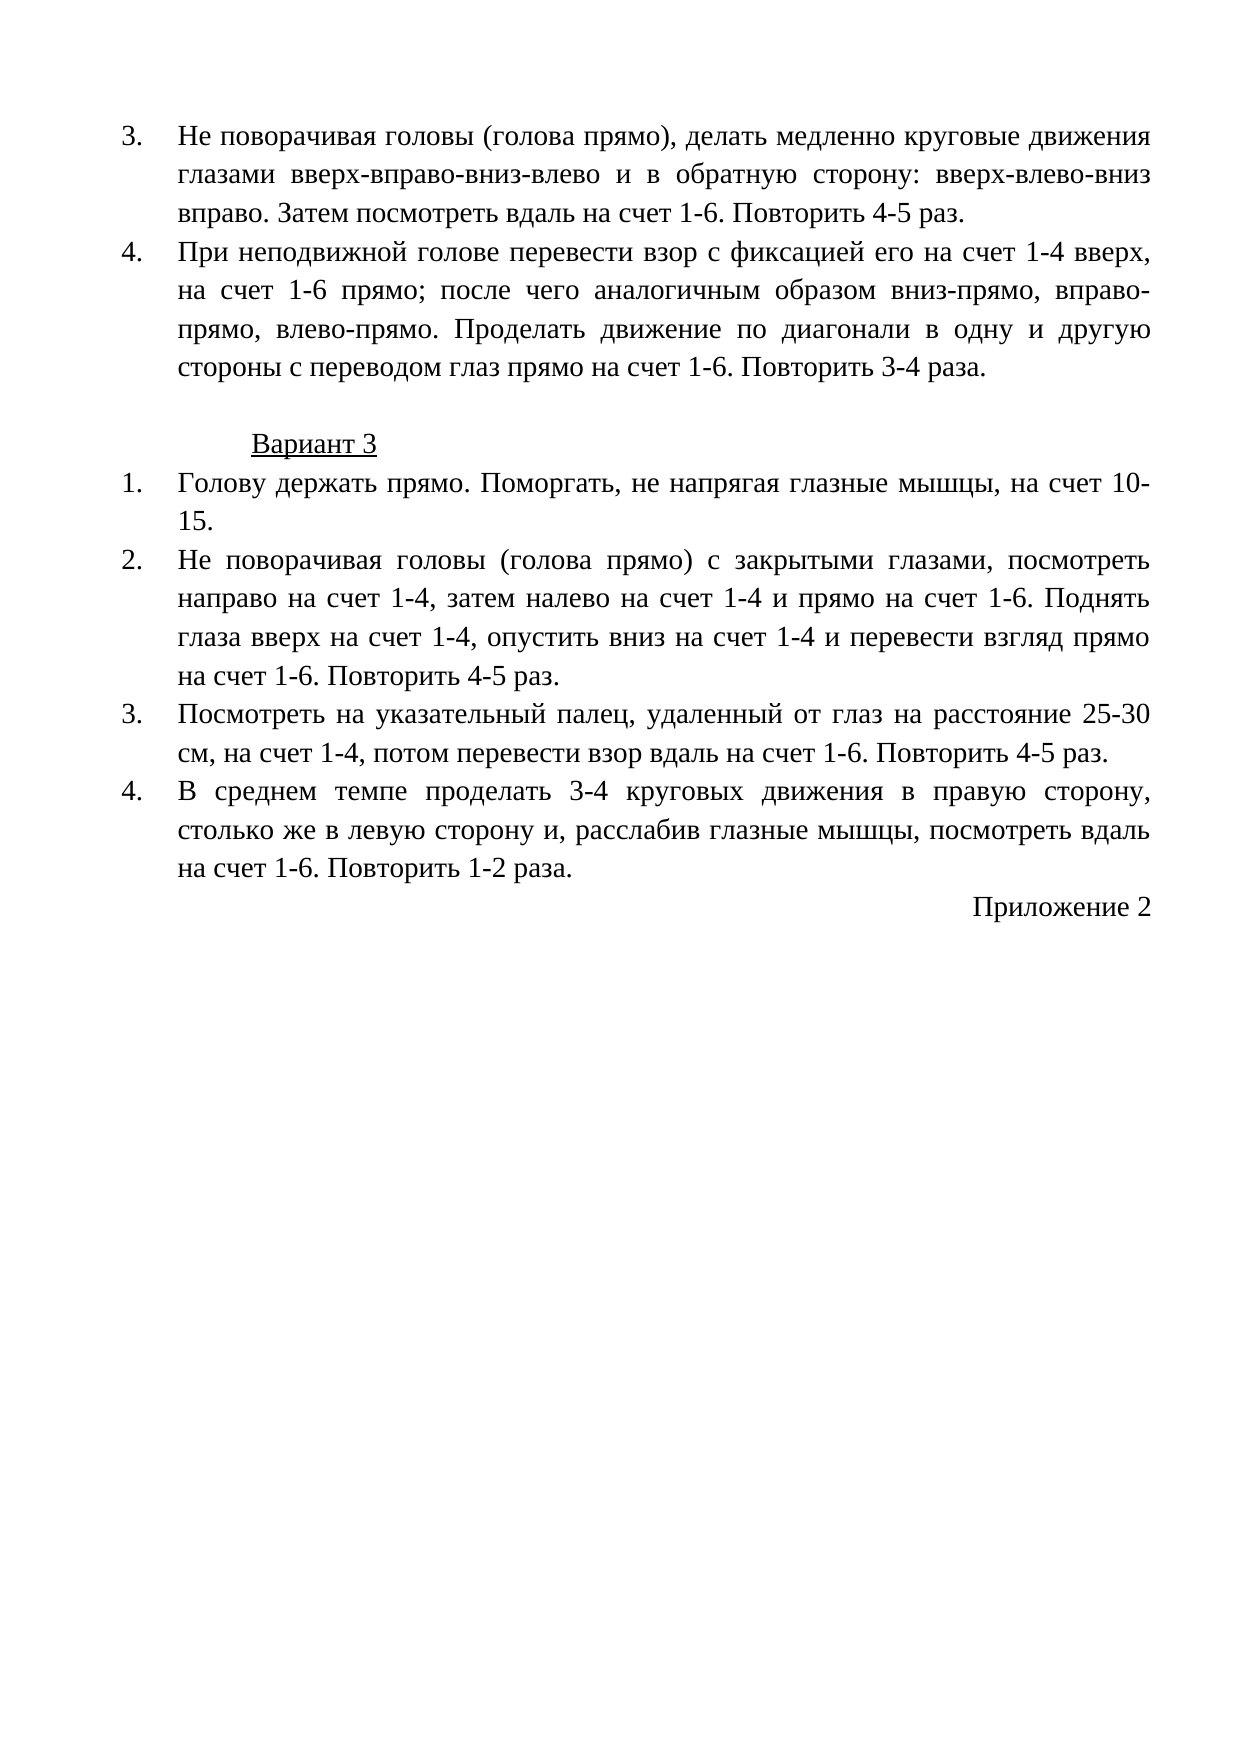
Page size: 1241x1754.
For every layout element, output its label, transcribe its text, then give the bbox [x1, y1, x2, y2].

list При неподвижной голове перевести взор с фиксацией его на счет 1-4 вверх, на счет 1-6 прямо; после чего аналогичным образом вниз-прямо, вправо-прямо, влево-прямо. Проделать движение по диагонали в одну и другую стороны с переводом глаз прямо на счет 1-6. Повторить 3-4 раза. [121, 234, 1152, 383]
text Приложение 2 [177, 889, 1152, 922]
list Голову держать прямо. Поморгать, не напрягая глазные мышцы, на счет 10-15. [121, 465, 1152, 537]
list Не поворачивая головы (голова прямо) с закрытыми глазами, посмотреть направо на счет 1-4, затем налево на счет 1-4 и прямо на счет 1-6. Поднять глаза вверх на счет 1-4, опустить вниз на счет 1-4 и перевести взгляд прямо на счет 1-6. Повторить 4-5 раз. [121, 542, 1152, 691]
list В среднем темпе проделать 3-4 круговых движения в правую сторону, столько же в левую сторону и, расслабив глазные мышцы, посмотреть вдаль на счет 1-6. Повторить 1-2 раза. [121, 773, 1152, 884]
list Не поворачивая головы (голова прямо), делать медленно круговые движения глазами вверх-вправо-вниз-влево и в обратную сторону: вверх-влево-вниз вправо. Затем посмотреть вдаль на счет 1-6. Повторить 4-5 раз. [121, 118, 1152, 229]
list Посмотреть на указательный палец, удаленный от глаз на расстояние 25-30 см, на счет 1-4, потом перевести взор вдаль на счет 1-6. Повторить 4-5 раз. [121, 696, 1152, 768]
text Вариант 3 [177, 426, 1152, 460]
